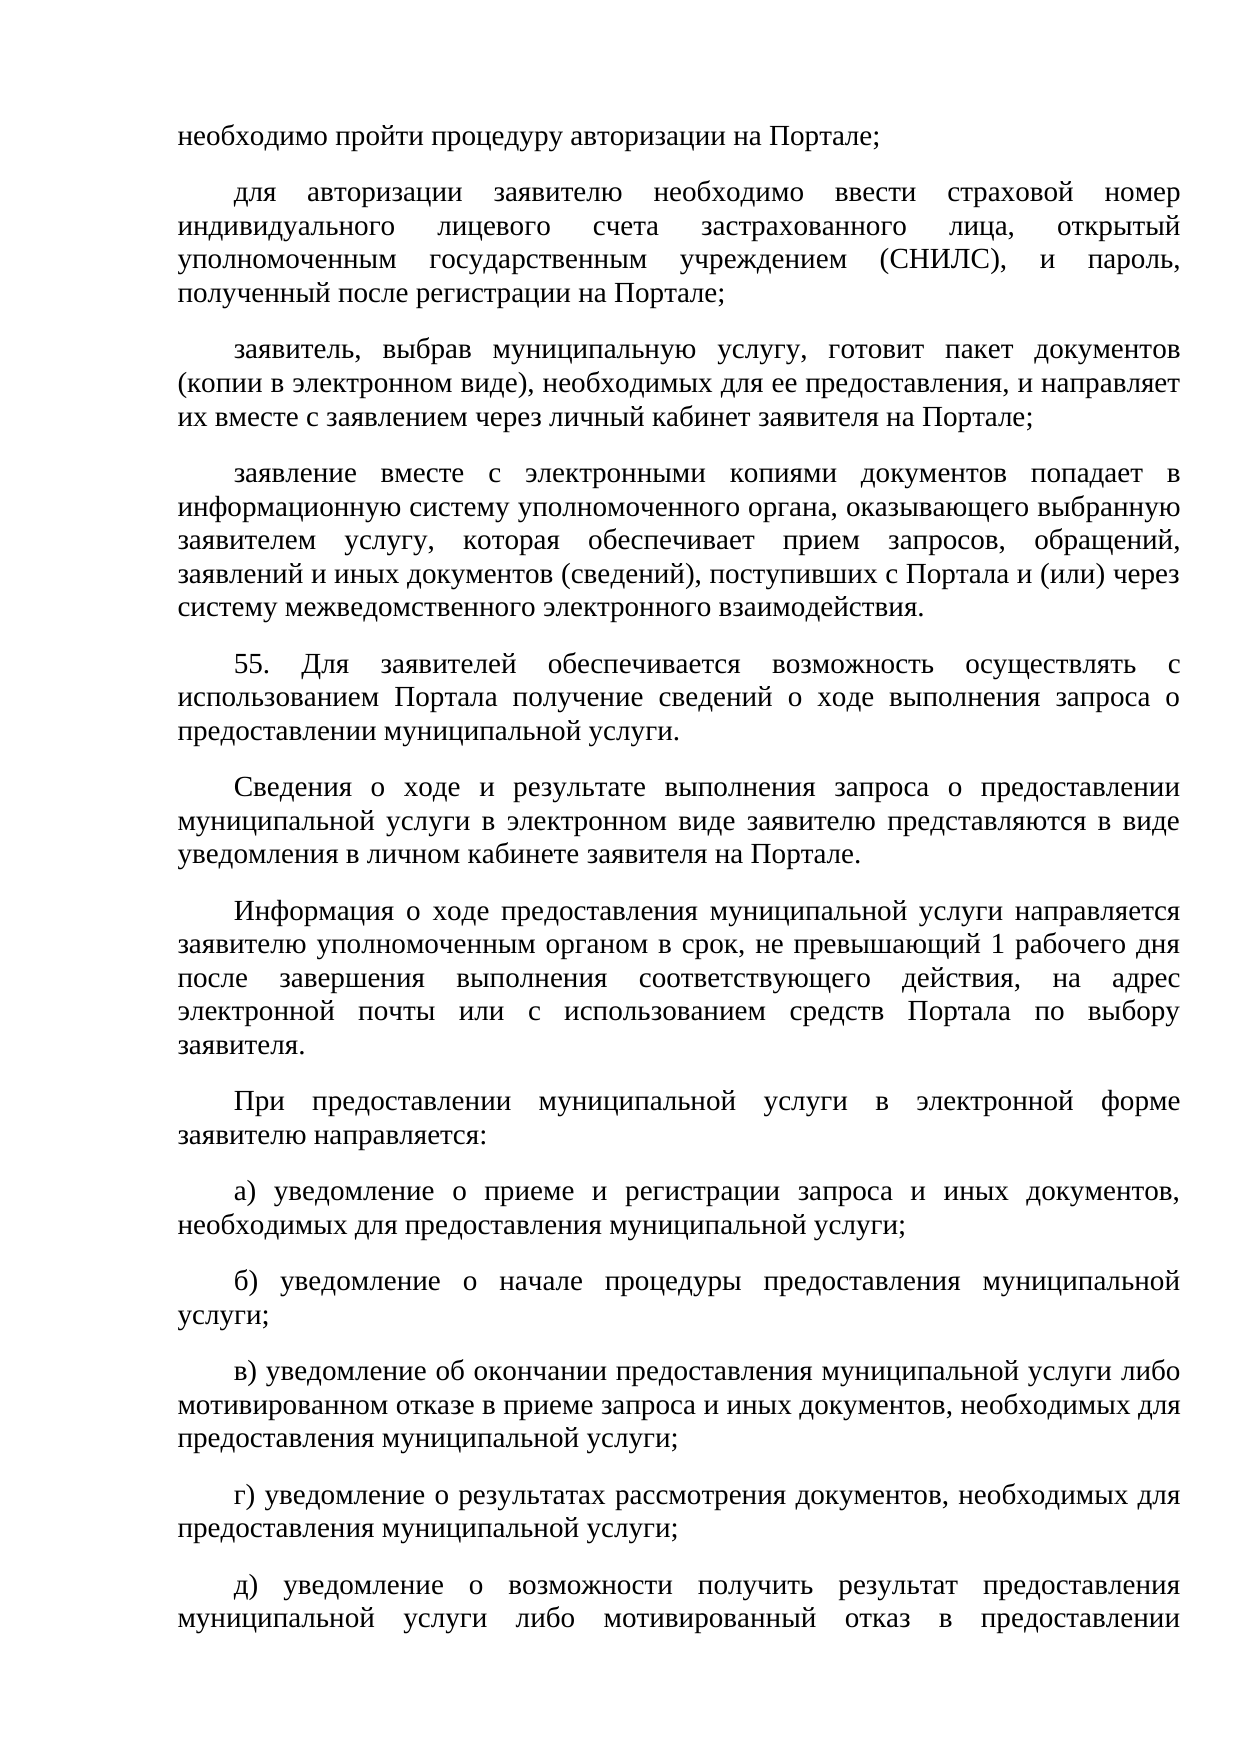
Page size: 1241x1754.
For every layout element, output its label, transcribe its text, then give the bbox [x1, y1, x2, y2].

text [177, 118, 1181, 152]
text для авторизации заявителю необходимо ввести страховой номер индивидуального лицевого счета застрахованного лица, открытый уполномоченным государственным учреждением (СНИЛС), и пароль, полученный после регистрации на Портале; [177, 174, 1181, 309]
text заявитель, выбрав муниципальную услугу, готовит пакет документов (копии в электронном виде), необходимых для ее предоставления, и направляет их вместе с заявлением через личный кабинет заявителя на Портале; [177, 332, 1181, 432]
text б) уведомление о начале процедуры предоставления муниципальной услуги; [177, 1263, 1181, 1331]
text 55. Для заявителей обеспечивается возможность осуществлять с использованием Портала получение сведений о ходе выполнения запроса о предоставлении муниципальной услуги. [177, 646, 1181, 746]
text Информация о ходе предоставления муниципальной услуги направляется заявителю уполномоченным органом в срок, не превышающий 1 рабочего дня после завершения выполнения соответствующего действия, на адрес электронной почты или с использованием средств Портала по выбору заявителя. [177, 893, 1181, 1061]
text При предоставлении муниципальной услуги в электронной форме заявителю направляется: [177, 1083, 1181, 1151]
text в) уведомление об окончании предоставления муниципальной услуги либо мотивированном отказе в приеме запроса и иных документов, необходимых для предоставления муниципальной услуги; [177, 1353, 1181, 1454]
text а) уведомление о приеме и регистрации запроса и иных документов, необходимых для предоставления муниципальной услуги; [177, 1173, 1181, 1241]
text заявление вместе с электронными копиями документов попадает в информационную систему уполномоченного органа, оказывающего выбранную заявителем услугу, которая обеспечивает прием запросов, обращений, заявлений и иных документов (сведений), поступивших с Портала и (или) через систему межведомственного электронного взаимодействия. [177, 455, 1181, 623]
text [177, 1567, 1181, 1634]
text Сведения о ходе и результате выполнения запроса о предоставлении муниципальной услуги в электронном виде заявителю представляются в виде уведомления в личном кабинете заявителя на Портале. [177, 769, 1181, 870]
text г) уведомление о результатах рассмотрения документов, необходимых для предоставления муниципальной услуги; [177, 1477, 1181, 1544]
